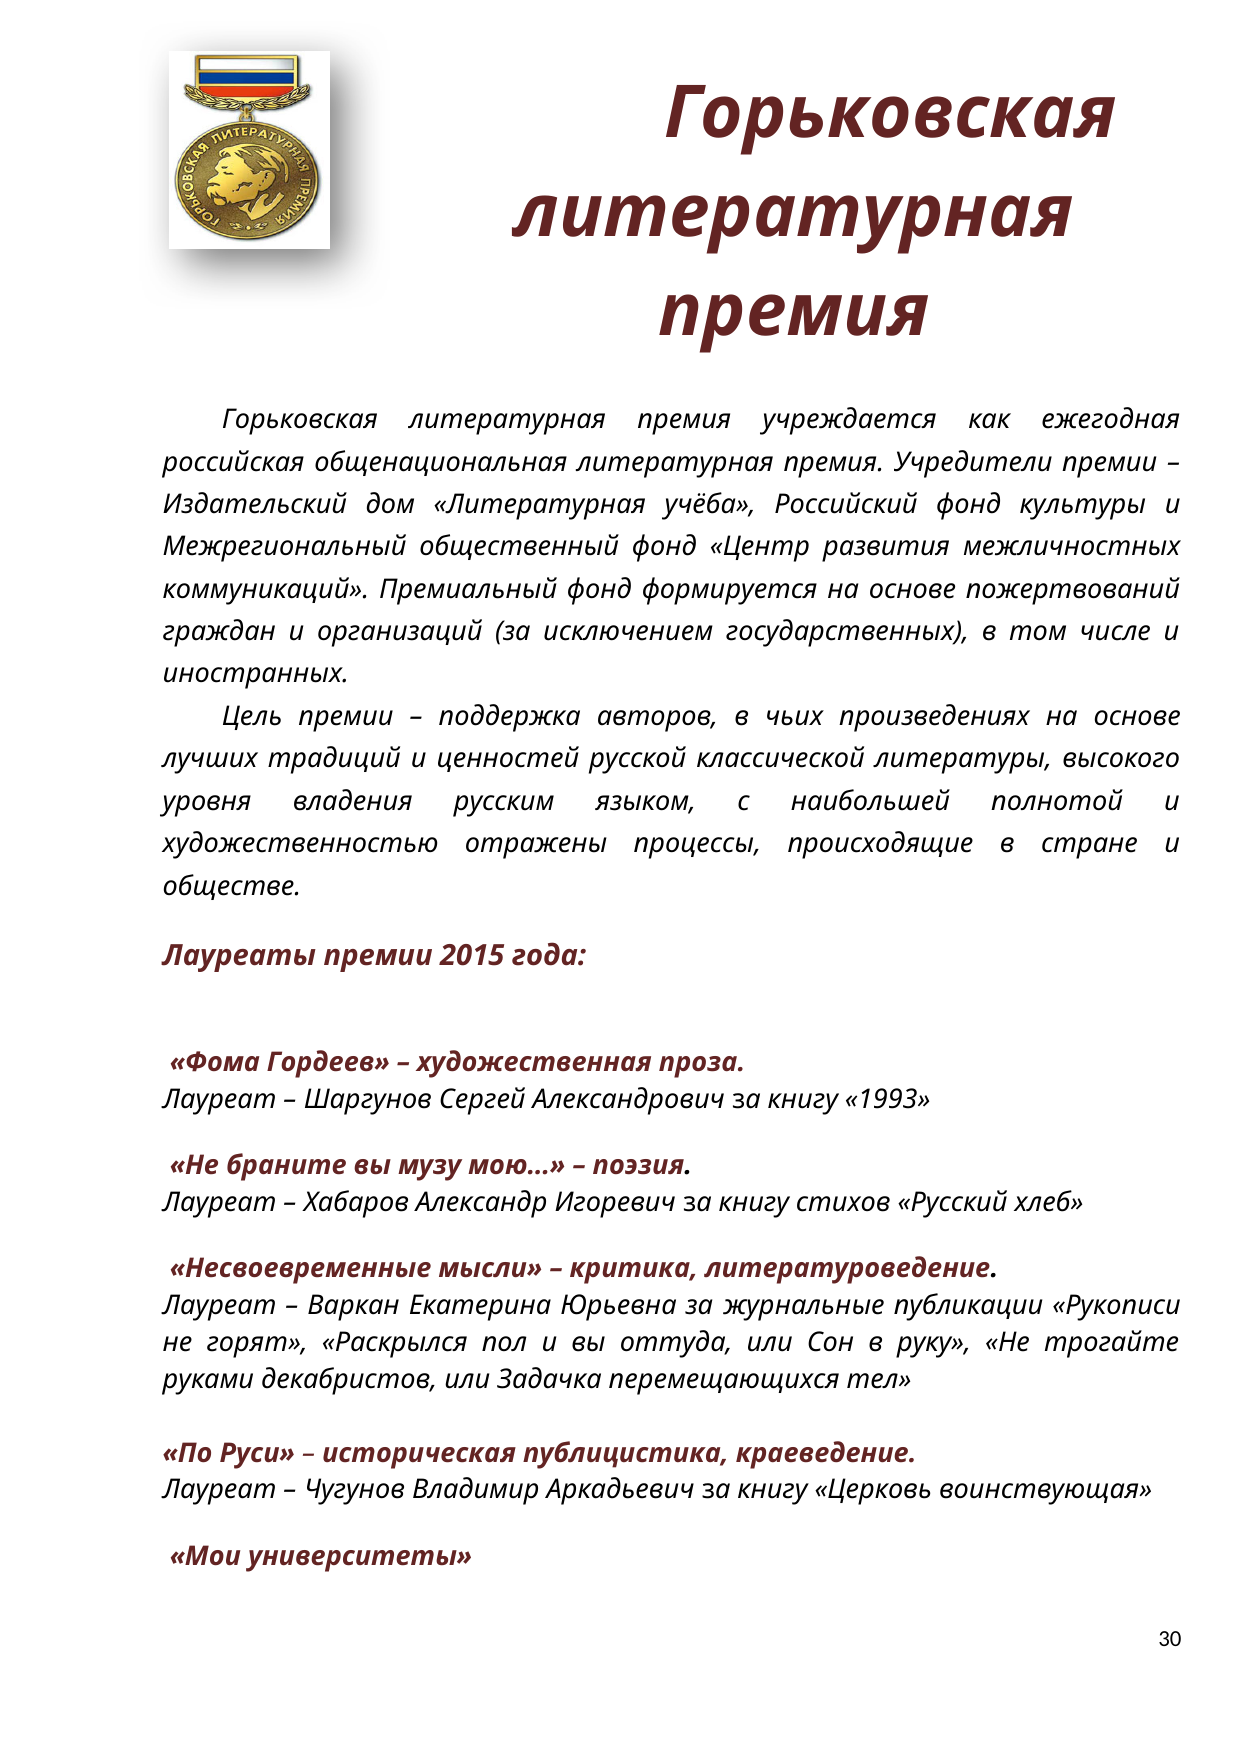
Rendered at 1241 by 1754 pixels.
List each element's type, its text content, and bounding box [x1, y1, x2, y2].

text Лауреат – Чугунов Владимир Аркадьевич за книгу «Церковь воинствующая» [162, 1470, 1181, 1507]
picture [169, 51, 330, 249]
text литературная премия [162, 158, 1181, 357]
text Цель премии – поддержка авторов, в чьих произведениях на основе лучших традиций и ценностей русской классической литературы, высокого уровня владения русским языком, с наибольшей полнотой и художественностью отражены процессы, происходящие в стране и обществе. [162, 696, 1181, 903]
text Горьковская [367, 59, 1153, 158]
text Горьковская литературная премия учреждается как ежегодная российская общенациональная литературная премия. Учредители премии – Издательский дом «Литературная учёба», Российский фонд культуры и Межрегиональный общественный фонд «Центр развития межличностных коммуникаций». Премиальный фонд формируется на основе пожертвований граждан и организаций (за исключением государственных), в том числе и иностранных. [162, 399, 1181, 691]
text «По Руси» – историческая публицистика, краеведение. [162, 1433, 1181, 1470]
text «Несвоевременные мысли» – критика, литературоведение. [162, 1249, 1181, 1286]
text «Фома Гордеев» – художественная проза. [162, 1043, 1181, 1080]
text «Не браните вы музу мою…» – поэзия. [162, 1146, 1181, 1183]
text Лауреаты премии 2015 года: [162, 934, 1181, 974]
text «Мои университеты» [162, 1536, 1181, 1573]
text Лауреат – Шаргунов Сергей Александрович за книгу «1993» [162, 1080, 1181, 1117]
text Лауреат – Хабаров Александр Игоревич за книгу стихов «Русский хлеб» [162, 1183, 1181, 1219]
text Лауреат – Варкан Екатерина Юрьевна за журнальные публикации «Рукописи не горят», «Раскрылся пол и вы оттуда, или Сон в руку», «Не трогайте руками декабристов, или Задачка перемещающихся тел» [162, 1286, 1181, 1396]
